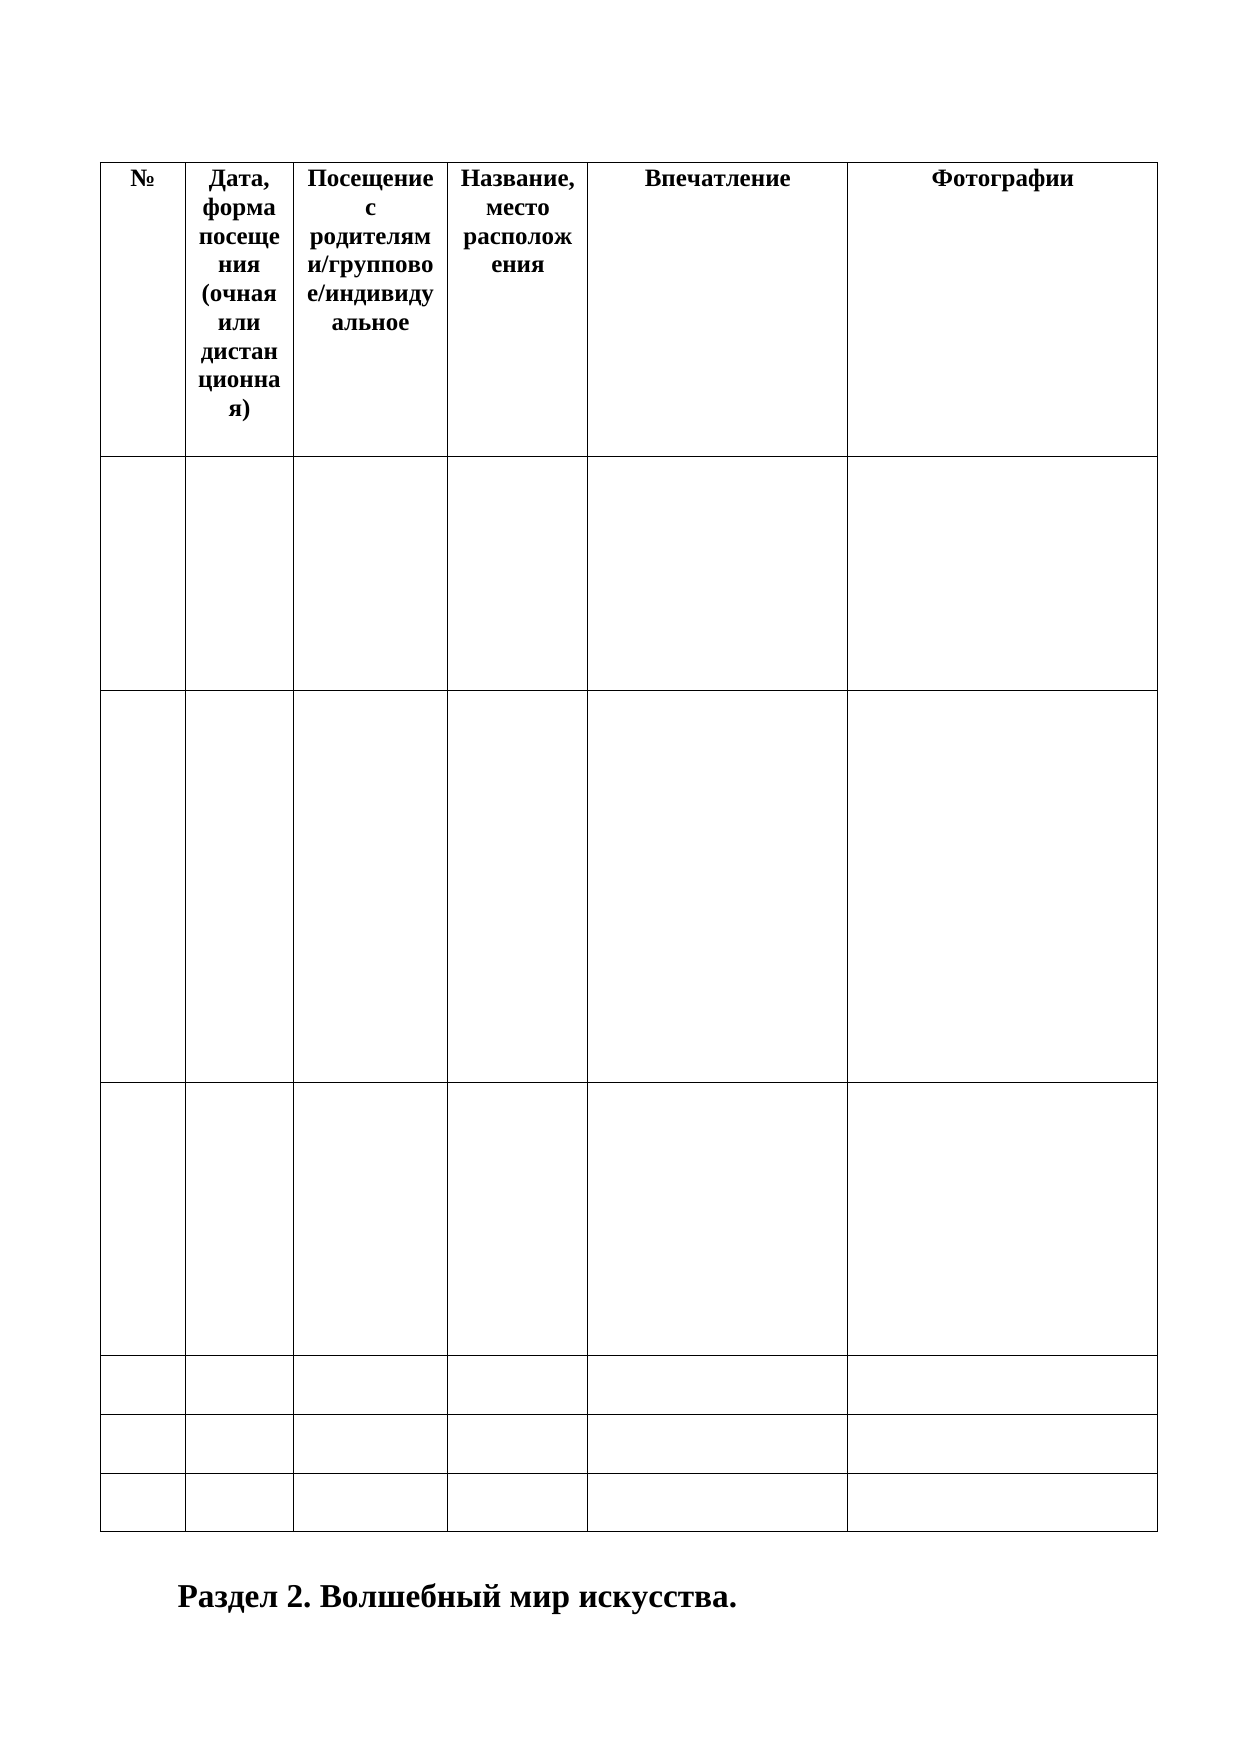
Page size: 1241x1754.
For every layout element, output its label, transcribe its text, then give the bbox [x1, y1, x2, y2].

text Раздел 2. Волшебный мир искусства. [177, 1576, 1152, 1614]
table_cell [588, 691, 847, 1082]
table_header Название, место расположения [448, 163, 587, 456]
table_cell [101, 1474, 185, 1531]
table_header Дата, форма посещения (очная или дистанционная) [186, 163, 293, 456]
table_cell [294, 1083, 447, 1355]
table_cell [588, 1083, 847, 1355]
table_cell [588, 1356, 847, 1414]
table_cell [294, 1356, 447, 1414]
table_cell [848, 1356, 1157, 1414]
table_cell [186, 1356, 293, 1414]
table_cell [448, 1474, 587, 1531]
table_cell [848, 1474, 1157, 1531]
table_cell [101, 691, 185, 1082]
table_header Впечатление [588, 163, 847, 456]
table_cell [101, 1083, 185, 1355]
table_cell [186, 457, 293, 690]
table_cell [448, 1356, 587, 1414]
table_cell [588, 457, 847, 690]
table_cell [186, 1083, 293, 1355]
table_cell [186, 1474, 293, 1531]
table_cell [294, 1415, 447, 1472]
table_cell [294, 1474, 447, 1531]
table_cell [588, 1474, 847, 1531]
table_cell [848, 1415, 1157, 1472]
table_cell [448, 457, 587, 690]
table_header Посещение с родителями/групповое/индивидуальное [294, 163, 447, 456]
table_cell [186, 1415, 293, 1472]
table_cell [101, 1356, 185, 1414]
table_cell [848, 457, 1157, 690]
table_cell [448, 1083, 587, 1355]
table_cell [294, 691, 447, 1082]
table_cell [186, 691, 293, 1082]
table_cell [848, 1083, 1157, 1355]
table_cell [448, 691, 587, 1082]
table_cell [101, 1415, 185, 1472]
table_cell [448, 1415, 587, 1472]
table_cell [588, 1415, 847, 1472]
table_cell [101, 457, 185, 690]
table_cell [848, 691, 1157, 1082]
table_cell [294, 457, 447, 690]
table_header Фотографии [848, 163, 1157, 456]
table_header № [101, 163, 185, 456]
